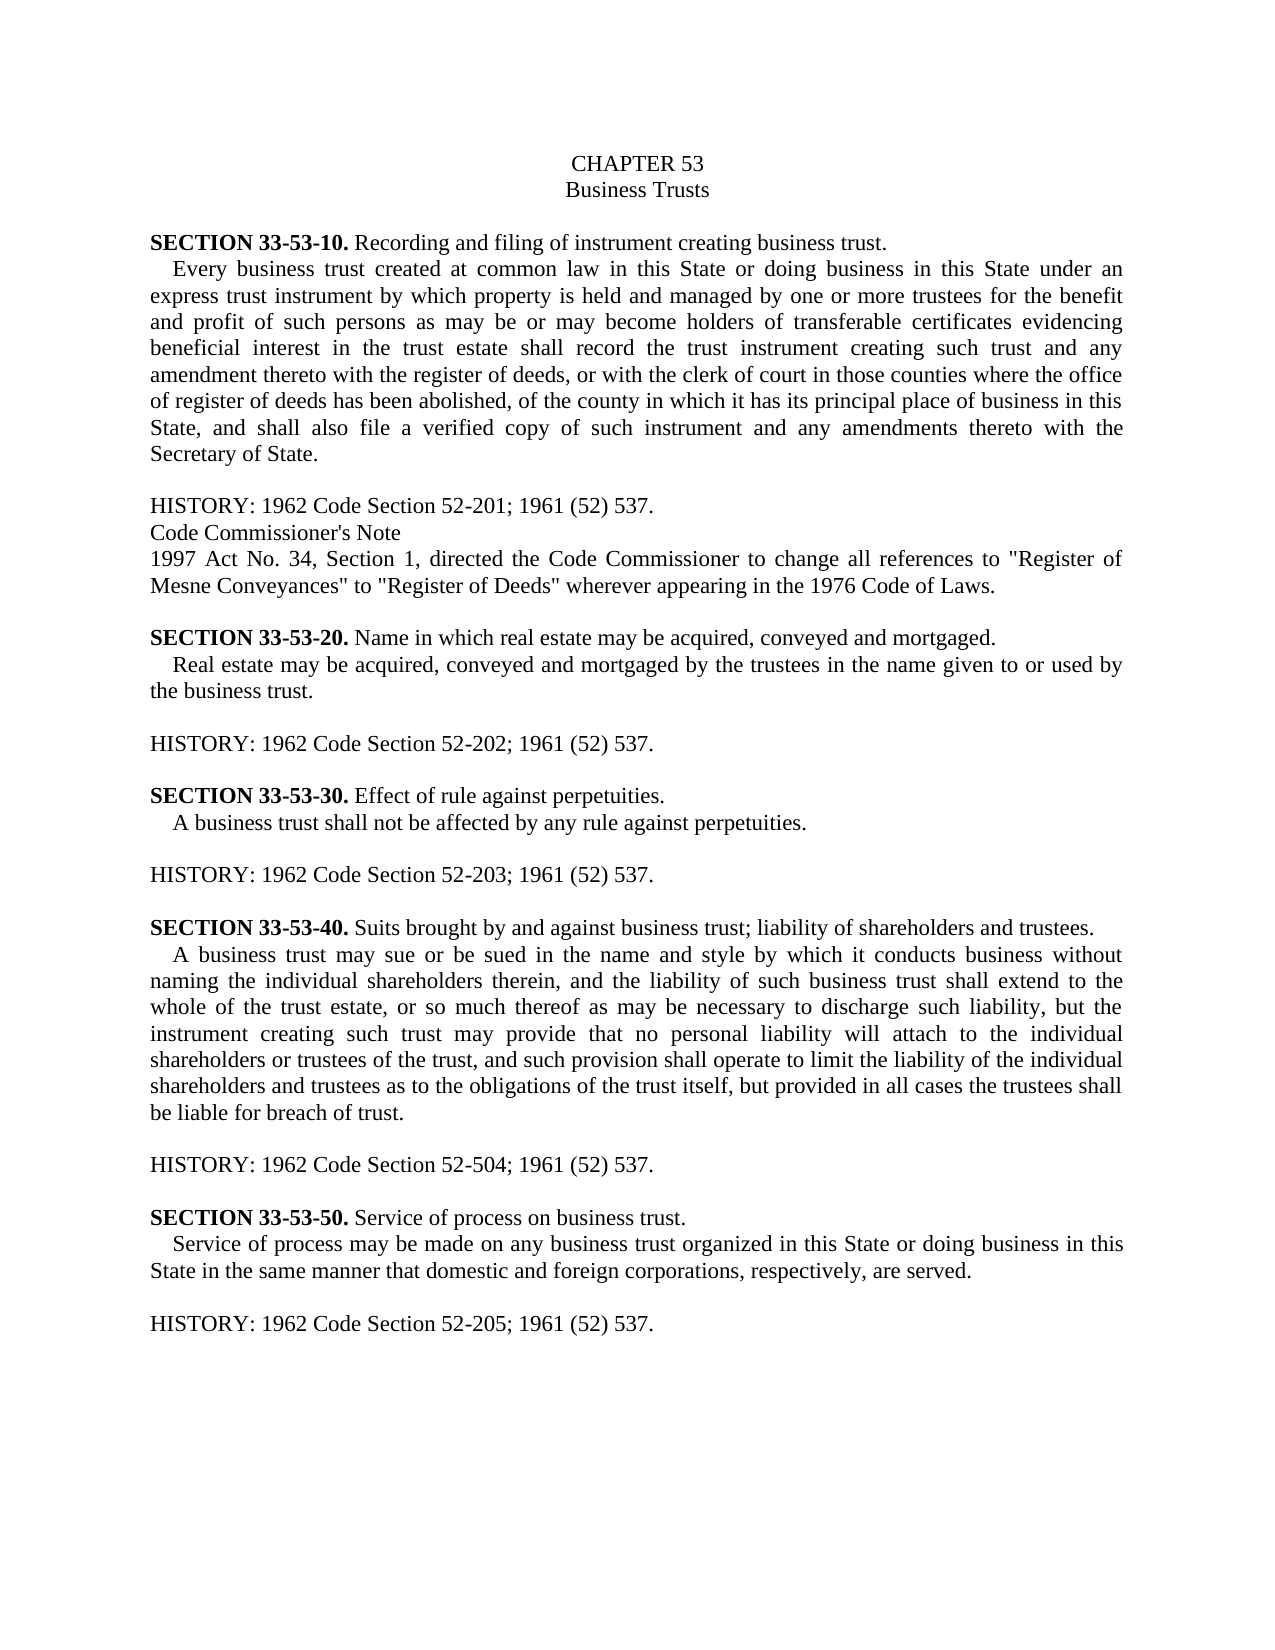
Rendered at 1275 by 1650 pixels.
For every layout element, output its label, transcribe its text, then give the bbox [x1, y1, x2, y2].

text HISTORY: 1962 Code Section 52-201; 1961 (52) 537. [150, 493, 1125, 519]
text Service of process may be made on any business trust organized in this State or doing business in this State in the same manner that domestic and foreign corporations, respectively, are served. [150, 1231, 1125, 1283]
text Real estate may be acquired, conveyed and mortgaged by the trustees in the name given to or used by the business trust. [150, 651, 1125, 703]
text CHAPTER 53 [150, 150, 1125, 176]
text SECTION 33-53-50. Service of process on business trust. [150, 1204, 1125, 1231]
text Business Trusts [150, 176, 1125, 203]
text Code Commissioner's Note [150, 519, 1125, 545]
text 1997 Act No. 34, Section 1, directed the Code Commissioner to change all references to "Register of Mesne Conveyances" to "Register of Deeds" wherever appearing in the 1976 Code of Laws. [150, 545, 1125, 598]
text SECTION 33-53-10. Recording and filing of instrument creating business trust. [150, 229, 1125, 255]
text SECTION 33-53-30. Effect of rule against perpetuities. [150, 782, 1125, 809]
text A business trust shall not be affected by any rule against perpetuities. [150, 809, 1125, 835]
text HISTORY: 1962 Code Section 52-203; 1961 (52) 537. [150, 862, 1125, 888]
text HISTORY: 1962 Code Section 52-202; 1961 (52) 537. [150, 730, 1125, 756]
text HISTORY: 1962 Code Section 52-205; 1961 (52) 537. [150, 1309, 1125, 1336]
text Every business trust created at common law in this State or doing business in this State under an express trust instrument by which property is held and managed by one or more trustees for the benefit and profit of such persons as may be or may become holders of transferable certificates evidencing beneficial interest in the trust estate shall record the trust instrument creating such trust and any amendment thereto with the register of deeds, or with the clerk of court in those counties where the office of register of deeds has been abolished, of the county in which it has its principal place of business in this State, and shall also file a verified copy of such instrument and any amendments thereto with the Secretary of State. [150, 255, 1125, 466]
text HISTORY: 1962 Code Section 52-504; 1961 (52) 537. [150, 1151, 1125, 1178]
text SECTION 33-53-20. Name in which real estate may be acquired, conveyed and mortgaged. [150, 624, 1125, 651]
text A business trust may sue or be sued in the name and style by which it conducts business without naming the individual shareholders therein, and the liability of such business trust shall extend to the whole of the trust estate, or so much thereof as may be necessary to discharge such liability, but the instrument creating such trust may provide that no personal liability will attach to the individual shareholders or trustees of the trust, and such provision shall operate to limit the liability of the individual shareholders and trustees as to the obligations of the trust itself, but provided in all cases the trustees shall be liable for breach of trust. [150, 941, 1125, 1125]
text SECTION 33-53-40. Suits brought by and against business trust; liability of shareholders and trustees. [150, 914, 1125, 941]
